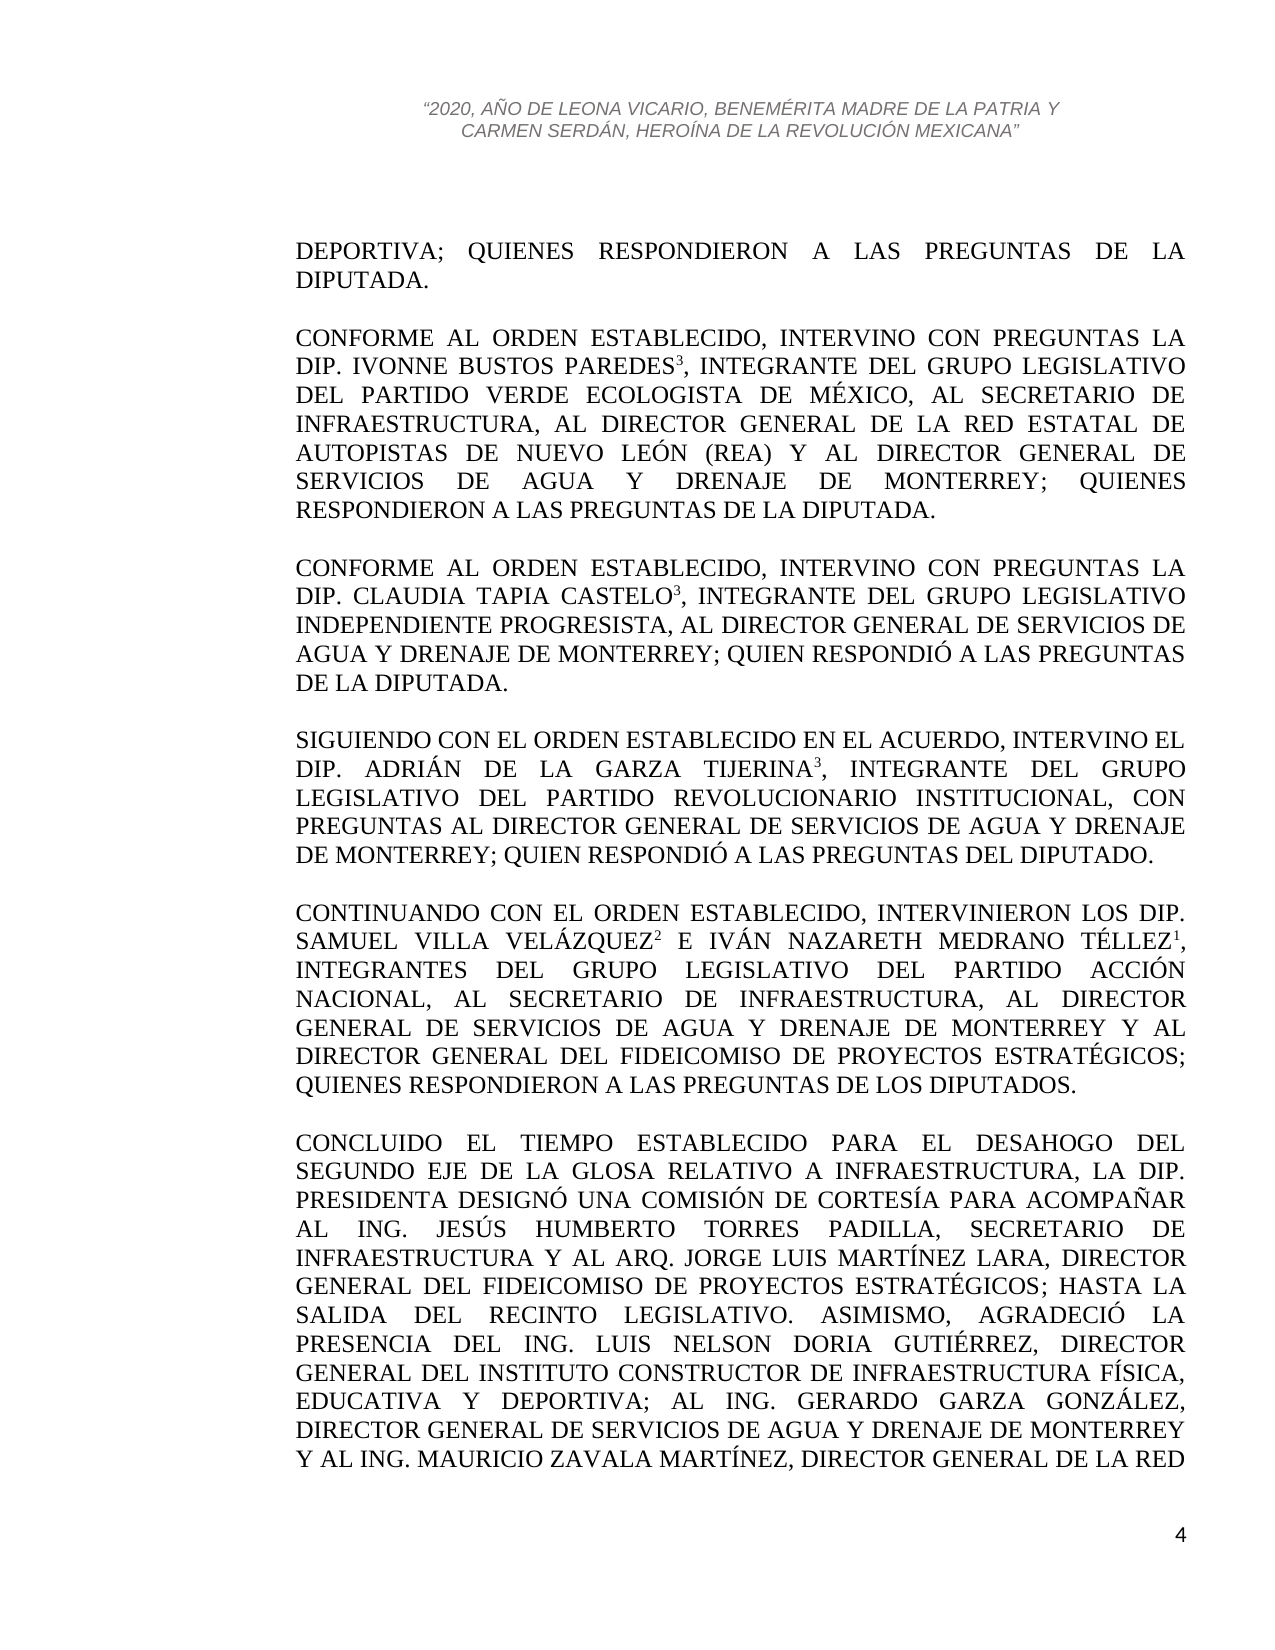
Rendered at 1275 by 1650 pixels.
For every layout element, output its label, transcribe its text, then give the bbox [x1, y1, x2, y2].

text CONFORME AL ORDEN ESTABLECIDO, INTERVINO CON PREGUNTAS LA DIP. CLAUDIA TAPIA CASTELO3, INTEGRANTE DEL GRUPO LEGISLATIVO INDEPENDIENTE PROGRESISTA, AL DIRECTOR GENERAL DE SERVICIOS DE AGUA Y DRENAJE DE MONTERREY; QUIEN RESPONDIÓ A LAS PREGUNTAS DE LA DIPUTADA. [295, 553, 1186, 696]
text SIGUIENDO CON EL ORDEN ESTABLECIDO EN EL ACUERDO, INTERVINO EL DIP. ADRIÁN DE LA GARZA TIJERINA3, INTEGRANTE DEL GRUPO LEGISLATIVO DEL PARTIDO REVOLUCIONARIO INSTITUCIONAL, CON PREGUNTAS AL DIRECTOR GENERAL DE SERVICIOS DE AGUA Y DRENAJE DE MONTERREY; QUIEN RESPONDIÓ A LAS PREGUNTAS DEL DIPUTADO. [295, 725, 1186, 869]
text CONFORME AL ORDEN ESTABLECIDO, INTERVINO CON PREGUNTAS LA DIP. IVONNE BUSTOS PAREDES3, INTEGRANTE DEL GRUPO LEGISLATIVO DEL PARTIDO VERDE ECOLOGISTA DE MÉXICO, AL SECRETARIO DE INFRAESTRUCTURA, AL DIRECTOR GENERAL DE LA RED ESTATAL DE AUTOPISTAS DE NUEVO LEÓN (REA) Y AL DIRECTOR GENERAL DE SERVICIOS DE AGUA Y DRENAJE DE MONTERREY; QUIENES RESPONDIERON A LAS PREGUNTAS DE LA DIPUTADA. [295, 323, 1186, 524]
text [295, 1128, 1186, 1473]
text CONTINUANDO CON EL ORDEN ESTABLECIDO, INTERVINIERON LOS DIP. SAMUEL VILLA VELÁZQUEZ2 E IVÁN NAZARETH MEDRANO TÉLLEZ1, INTEGRANTES DEL GRUPO LEGISLATIVO DEL PARTIDO ACCIÓN NACIONAL, AL SECRETARIO DE INFRAESTRUCTURA, AL DIRECTOR GENERAL DE SERVICIOS DE AGUA Y DRENAJE DE MONTERREY Y AL DIRECTOR GENERAL DEL FIDEICOMISO DE PROYECTOS ESTRATÉGICOS; QUIENES RESPONDIERON A LAS PREGUNTAS DE LOS DIPUTADOS. [295, 898, 1186, 1099]
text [295, 236, 1186, 294]
